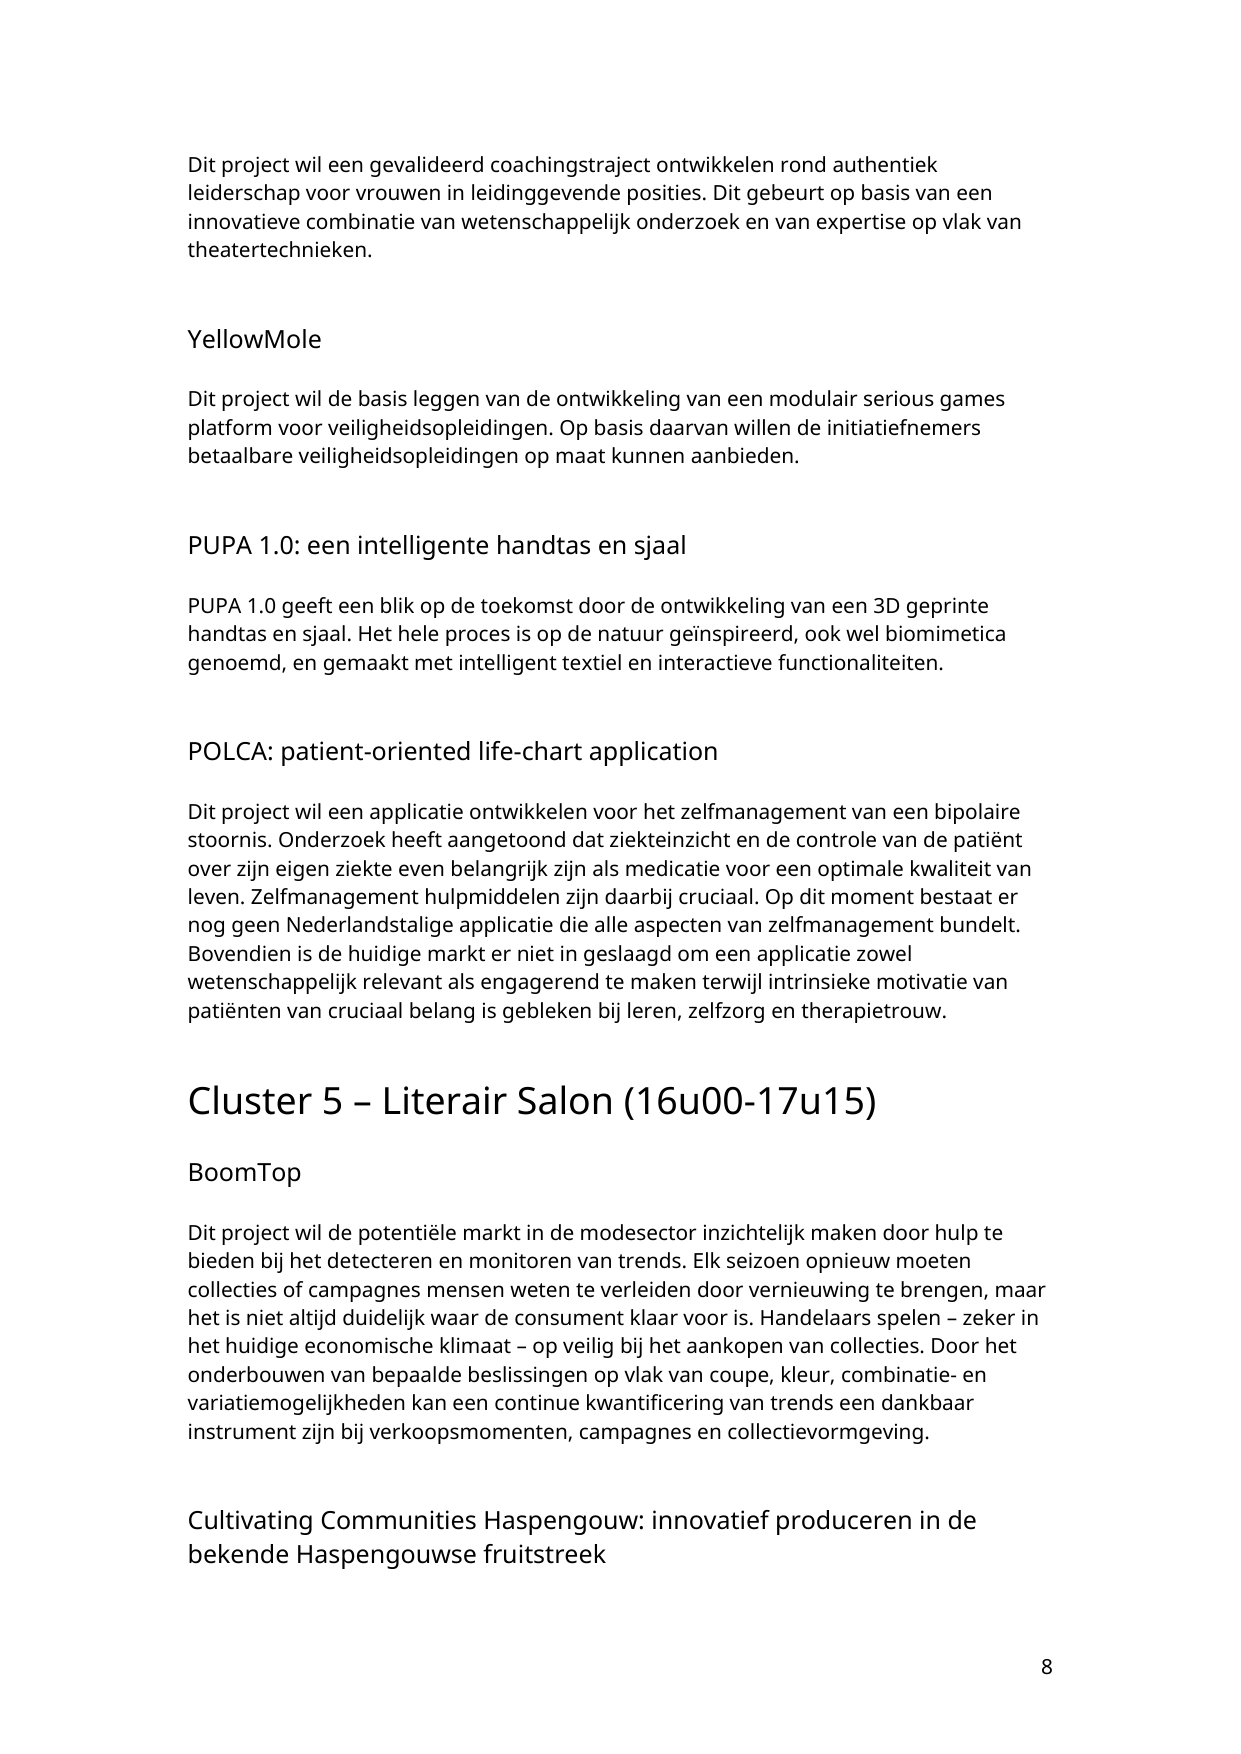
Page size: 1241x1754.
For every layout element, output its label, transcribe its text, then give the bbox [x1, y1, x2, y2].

text Cultivating Communities Haspengouw: innovatief produceren in de bekende Haspengouwse fruitstreek [187, 1503, 1053, 1571]
text PUPA 1.0: een intelligente handtas en sjaal [187, 527, 1053, 562]
text Dit project wil een gevalideerd coachingstraject ontwikkelen rond authentiek leiderschap voor vrouwen in leidinggevende posities. Dit gebeurt op basis van een innovatieve combinatie van wetenschappelijk onderzoek en van expertise op vlak van theatertechnieken. [187, 150, 1053, 292]
text Dit project wil een applicatie ontwikkelen voor het zelfmanagement van een bipolaire stoornis. Onderzoek heeft aangetoond dat ziekteinzicht en de controle van de patiënt over zijn eigen ziekte even belangrijk zijn als medicatie voor een optimale kwaliteit van leven. Zelfmanagement hulpmiddelen zijn daarbij cruciaal. Op dit moment bestaat er nog geen Nederlandstalige applicatie die alle aspecten van zelfmanagement bundelt. Bovendien is de huidige markt er niet in geslaagd om een applicatie zowel wetenschappelijk relevant als engagerend te maken terwijl intrinsieke motivatie van patiënten van cruciaal belang is gebleken bij leren, zelfzorg en therapietrouw. [187, 797, 1053, 1024]
text Dit project wil de potentiële markt in de modesector inzichtelijk maken door hulp te bieden bij het detecteren en monitoren van trends. Elk seizoen opnieuw moeten collecties of campagnes mensen weten te verleiden door vernieuwing te brengen, maar het is niet altijd duidelijk waar de consument klaar voor is. Handelaars spelen – zeker in het huidige economische klimaat – op veilig bij het aankopen van collecties. Door het onderbouwen van bepaalde beslissingen op vlak van coupe, kleur, combinatie- en variatiemogelijkheden kan een continue kwantificering van trends een dankbaar instrument zijn bij verkoopsmomenten, campagnes en collectievormgeving. [187, 1218, 1053, 1474]
text POLCA: patient-oriented life-chart application [187, 734, 1053, 768]
text YellowMole [187, 321, 1053, 355]
text PUPA 1.0 geeft een blik op de toekomst door de ontwikkeling van een 3D geprinte handtas en sjaal. Het hele proces is op de natuur geïnspireerd, ook wel biomimetica genoemd, en gemaakt met intelligent textiel en interactieve functionaliteiten. [187, 591, 1053, 704]
subtitle Cluster 5 – Literair Salon (16u00-17u15) [187, 1074, 1053, 1125]
text Dit project wil de basis leggen van de ontwikkeling van een modulair serious games platform voor veiligheidsopleidingen. Op basis daarvan willen de initiatiefnemers betaalbare veiligheidsopleidingen op maat kunnen aanbieden. [187, 384, 1053, 498]
text BoomTop [187, 1154, 1053, 1189]
